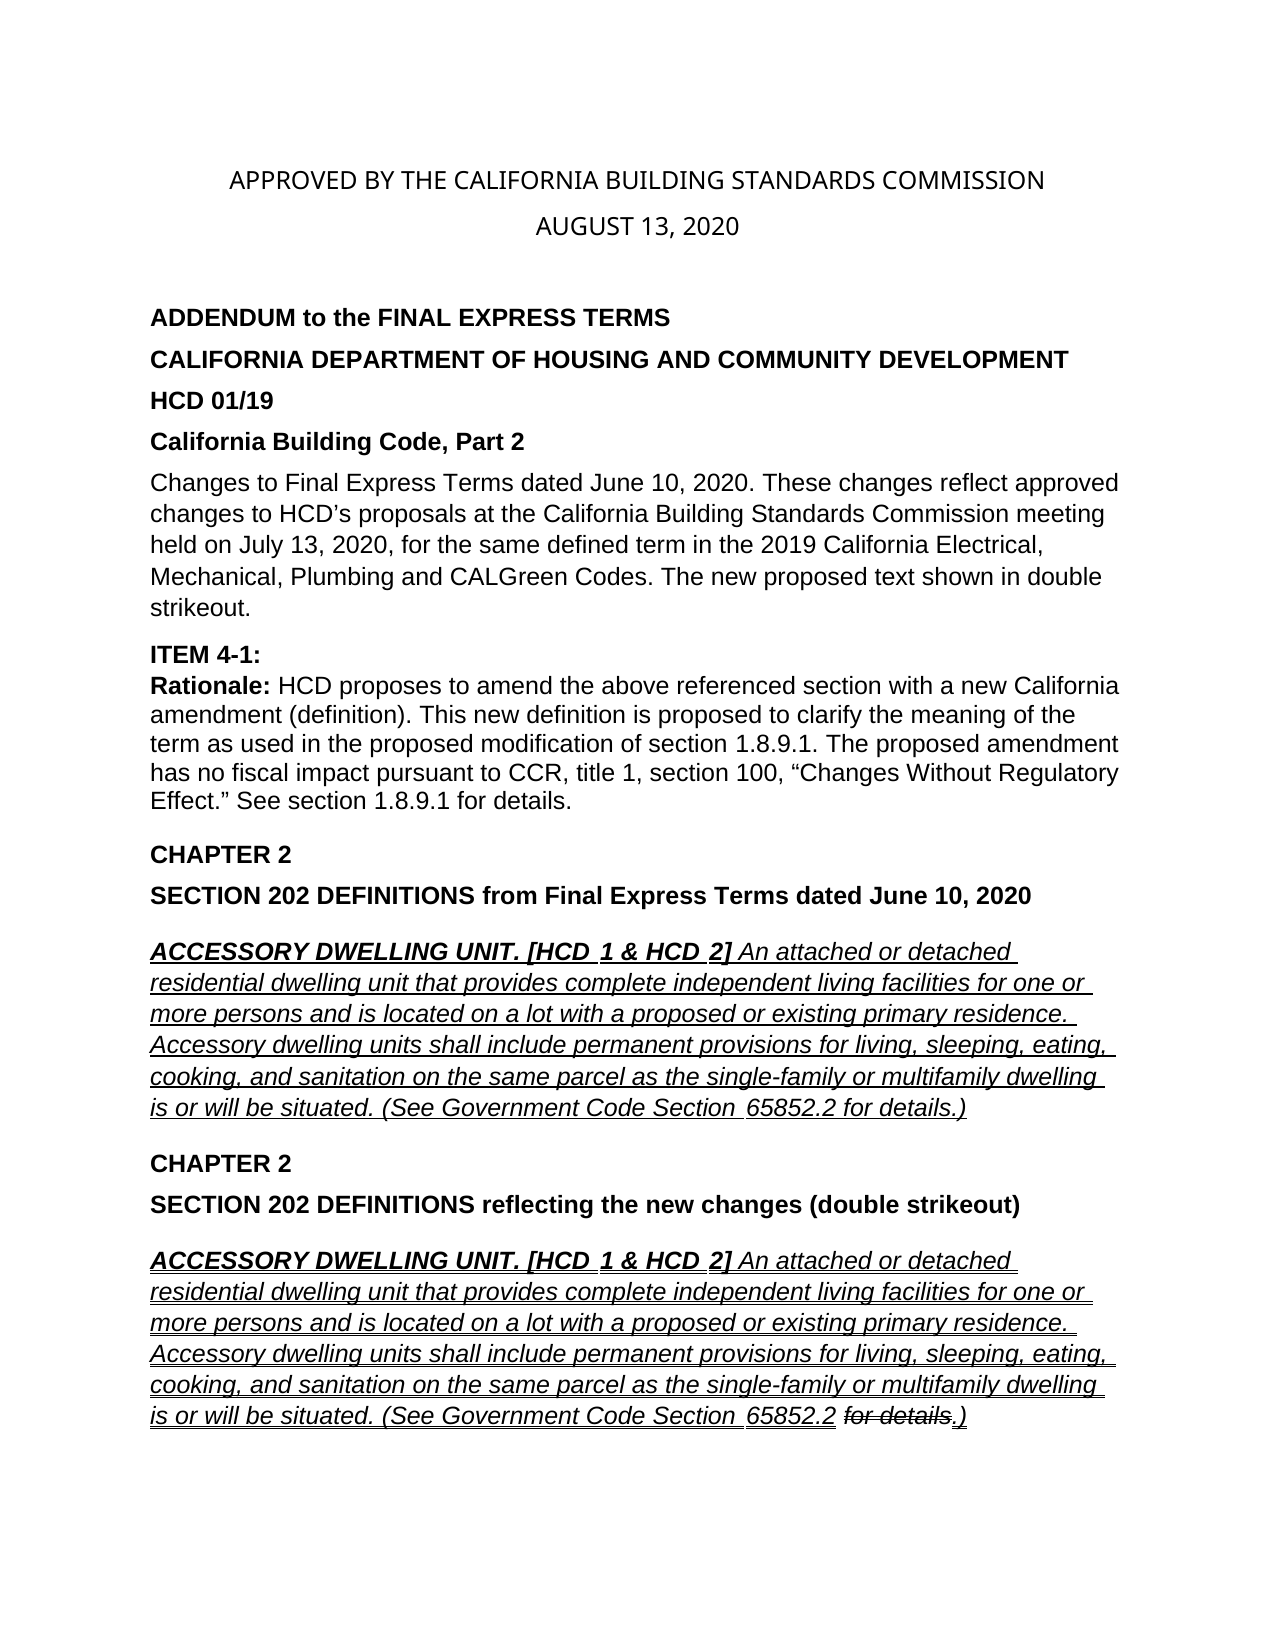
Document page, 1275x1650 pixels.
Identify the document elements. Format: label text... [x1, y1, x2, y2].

text SECTION 202 DEFINITIONS from Final Express Terms dated June 10, 2020 [150, 881, 1125, 910]
text CHAPTER 2 [150, 1148, 1125, 1177]
text Rationale: HCD proposes to amend the above referenced section with a new California amendment (definition). This new definition is proposed to clarify the meaning of the term as used in the proposed modification of section 1.8.9.1. The proposed amendment has no fiscal impact pursuant to CCR, title 1, section 100, “Changes Without Regulatory Effect.” See section 1.8.9.1 for details. [150, 671, 1125, 815]
subtitle California Building Code, Part 2 [150, 427, 1125, 456]
text SECTION 202 DEFINITIONS reflecting the new changes (double strikeout) [150, 1190, 1125, 1218]
subtitle CALIFORNIA DEPARTMENT OF HOUSING AND COMMUNITY DEVELOPMENT [150, 344, 1125, 373]
subtitle APPROVED BY THE CALIFORNIA BUILDING STANDARDS COMMISSION [150, 162, 1125, 197]
subtitle AUGUST 13, 2020 [150, 209, 1125, 243]
subtitle ADDENDUM to the FINAL EXPRESS TERMS [150, 303, 1125, 332]
text Changes to Final Express Terms dated June 10, 2020. These changes reflect approved changes to HCD’s proposals at the California Building Standards Commission meeting held on July 13, 2020, for the same defined term in the 2019 California Electrical, Mechanical, Plumbing and CALGreen Codes. The new proposed text shown in double strikeout. [150, 468, 1125, 621]
subtitle ITEM 4-1: [150, 640, 1125, 669]
text ACCESSORY DWELLING UNIT. [HCD 1 & HCD 2] An attached or detached residential dwelling unit that provides complete independent living facilities for one or more persons and is located on a lot with a proposed or existing primary residence. Accessory dwelling units shall include permanent provisions for living, sleeping, eating, cooking, and sanitation on the same parcel as the single-family or multifamily dwelling is or will be situated. (See Government Code Section 65852.2 for details.) [150, 937, 1125, 1121]
text CHAPTER 2 [150, 840, 1125, 869]
subtitle HCD 01/19 [150, 386, 1125, 414]
text ACCESSORY DWELLING UNIT. [HCD 1 & HCD 2] An attached or detached residential dwelling unit that provides complete independent living facilities for one or more persons and is located on a lot with a proposed or existing primary residence. Accessory dwelling units shall include permanent provisions for living, sleeping, eating, cooking, and sanitation on the same parcel as the single-family or multifamily dwelling is or will be situated. (See Government Code Section 65852.2 for details.) [150, 1246, 1125, 1430]
